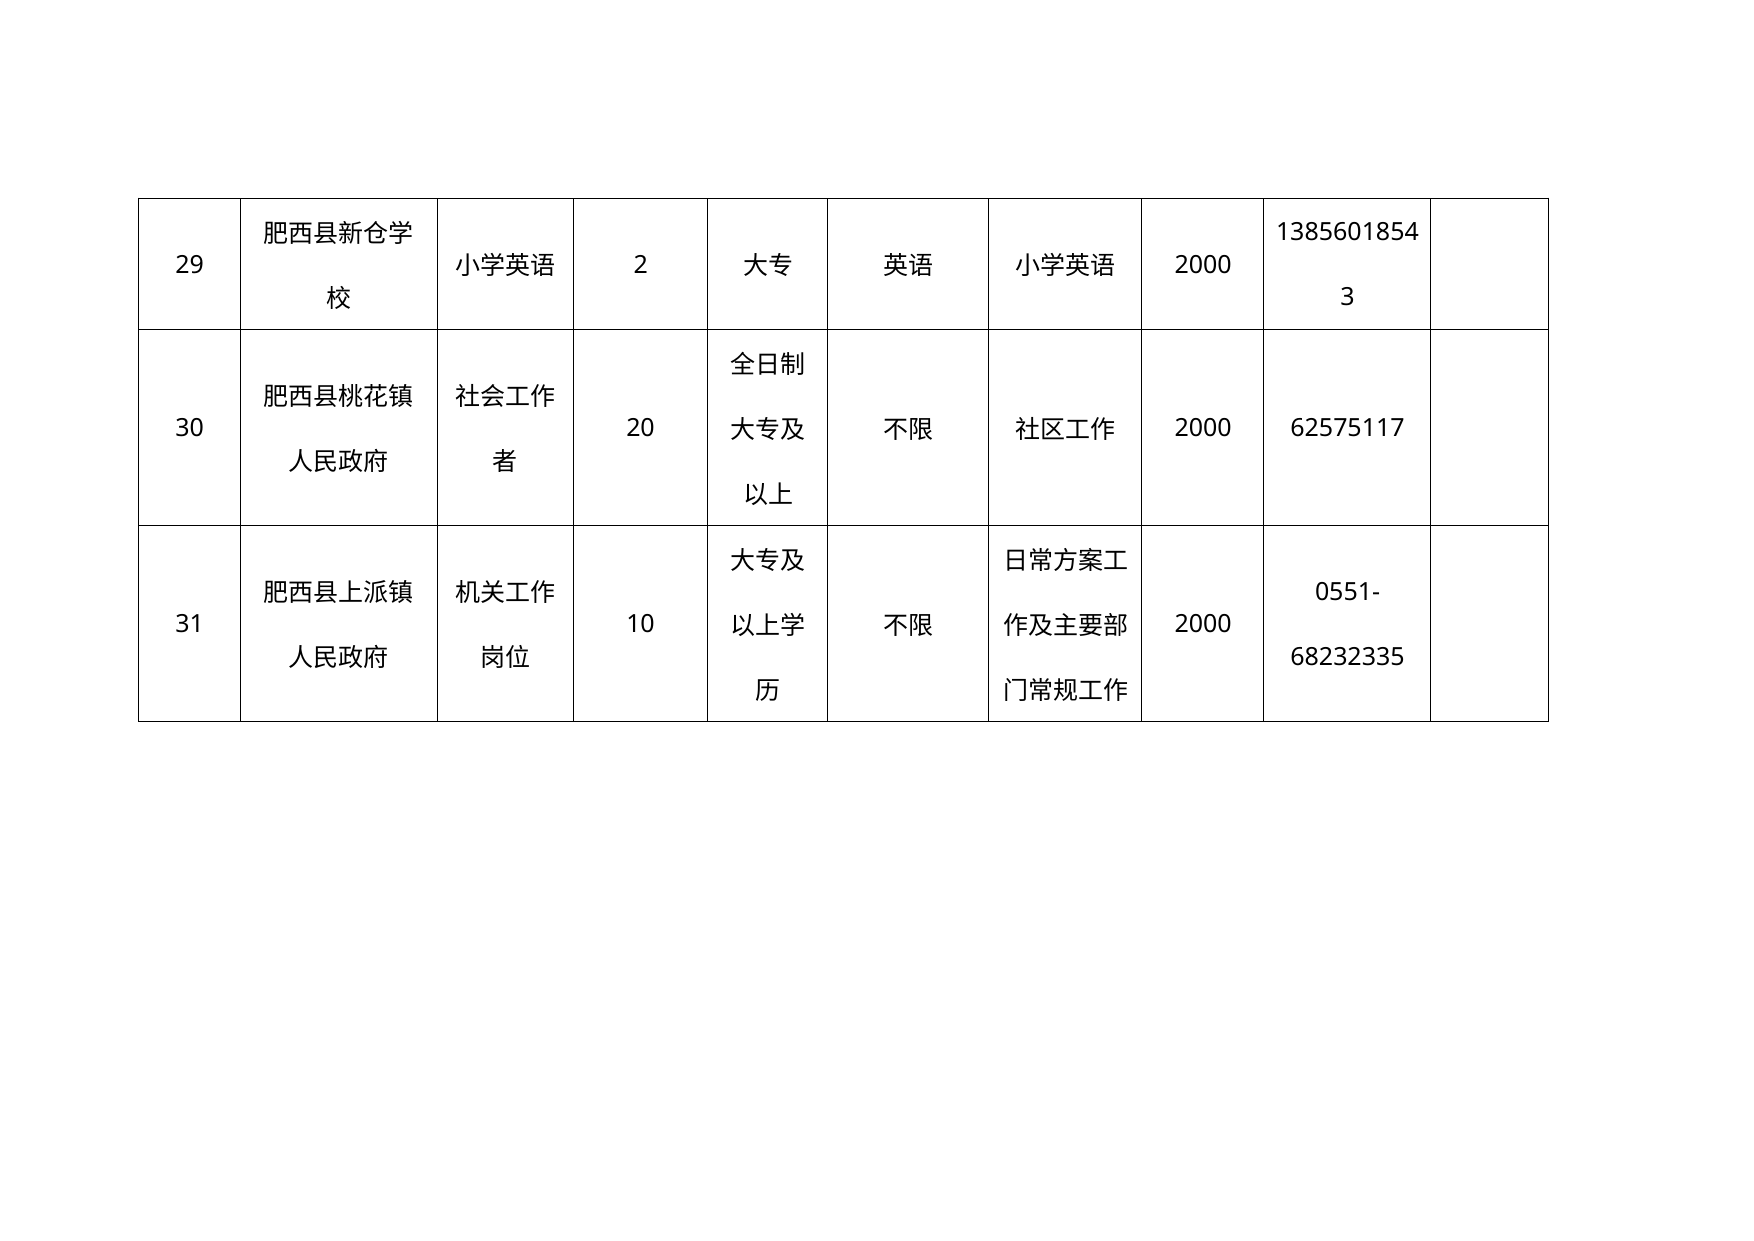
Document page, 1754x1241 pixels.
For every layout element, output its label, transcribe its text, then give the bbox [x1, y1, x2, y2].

table_cell 31 [139, 526, 240, 721]
table_cell [1431, 199, 1548, 329]
table_cell 2000 [1142, 330, 1263, 525]
table_cell 20 [574, 330, 707, 525]
table_cell 小学英语 [438, 199, 573, 329]
table_cell 10 [574, 526, 707, 721]
table_cell 不限 [828, 526, 988, 721]
table_cell 30 [139, 330, 240, 525]
table_cell 机关工作岗位 [438, 526, 573, 721]
table_cell 社区工作 [989, 330, 1141, 525]
table_cell 大专及以上学历 [708, 526, 827, 721]
table_cell 小学英语 [989, 199, 1141, 329]
table_cell 62575117 [1264, 330, 1430, 525]
table_cell [1431, 330, 1548, 525]
table_cell 不限 [828, 330, 988, 525]
table_cell 13856018543 [1264, 199, 1430, 329]
table_cell 2000 [1142, 199, 1263, 329]
table_cell 2 [574, 199, 707, 329]
table_cell 0551-68232335 [1264, 526, 1430, 721]
table_cell 肥西县上派镇人民政府 [241, 526, 437, 721]
table_cell 肥西县桃花镇人民政府 [241, 330, 437, 525]
table_cell 社会工作者 [438, 330, 573, 525]
table_cell [1431, 526, 1548, 721]
table_cell 日常方案工作及主要部门常规工作 [989, 526, 1141, 721]
table_cell 大专 [708, 199, 827, 329]
table_cell 英语 [828, 199, 988, 329]
table_cell 29 [139, 199, 240, 329]
table_cell 肥西县新仓学校 [241, 199, 437, 329]
table_cell 全日制大专及以上 [708, 330, 827, 525]
table_cell 2000 [1142, 526, 1263, 721]
